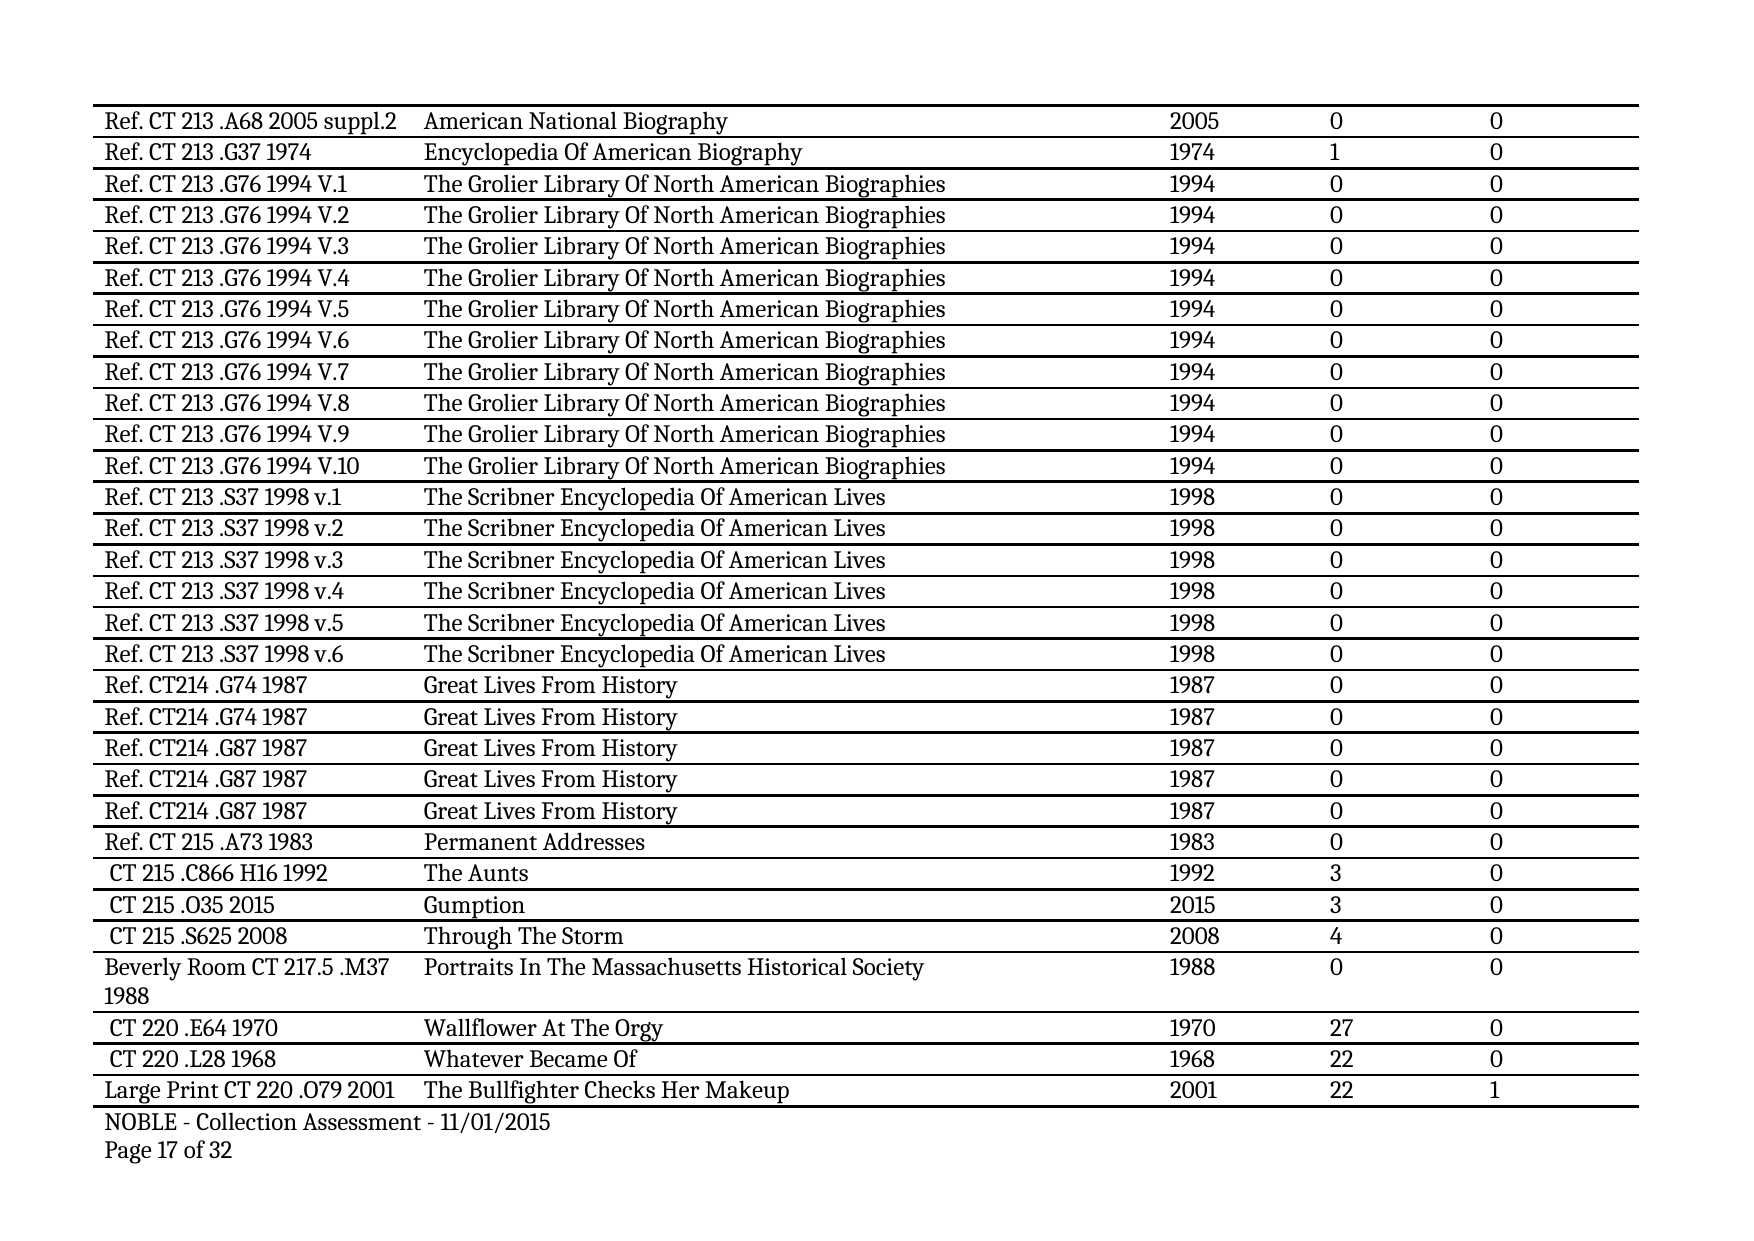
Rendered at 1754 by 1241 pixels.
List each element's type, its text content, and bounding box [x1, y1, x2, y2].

table_cell The Grolier Library Of North American Biographies [413, 452, 1159, 480]
table_cell Ref. CT 213 .G76 1994 V.2 [93, 201, 412, 229]
table_cell 1974 [1159, 138, 1319, 167]
table_cell Permanent Addresses [413, 828, 1159, 857]
table_cell Ref. CT 215 .A73 1983 [93, 828, 412, 857]
table_cell 4 [1319, 922, 1478, 951]
table_cell Gumption [413, 891, 1159, 919]
table_cell 1994 [1159, 358, 1319, 386]
table_cell 0 [1319, 546, 1478, 574]
table_cell 0 [1479, 953, 1638, 1011]
table_cell Ref. CT 213 .G76 1994 V.9 [93, 420, 412, 449]
table_cell 0 [1319, 483, 1478, 512]
table_cell 22 [1319, 1076, 1478, 1105]
table_cell The Grolier Library Of North American Biographies [413, 295, 1159, 324]
table_cell Great Lives From History [413, 797, 1159, 825]
table_cell The Bullfighter Checks Her Makeup [413, 1076, 1159, 1105]
table_cell 0 [1479, 420, 1638, 449]
table_cell 0 [1319, 608, 1478, 637]
table_cell CT 220 .E64 1970 [93, 1013, 412, 1042]
table_cell CT 215 .O35 2015 [93, 891, 412, 919]
table_cell Ref. CT 213 .G76 1994 V.8 [93, 389, 412, 418]
table_cell 0 [1319, 107, 1478, 136]
table_cell Great Lives From History [413, 765, 1159, 794]
table_cell Ref. CT214 .G74 1987 [93, 671, 412, 700]
table_cell 0 [1319, 420, 1478, 449]
table_cell 0 [1319, 953, 1478, 1011]
table_cell Ref. CT214 .G87 1987 [93, 734, 412, 763]
table_cell 0 [1479, 138, 1638, 167]
table_cell 1 [1319, 138, 1478, 167]
table_cell 0 [1319, 734, 1478, 763]
table_cell 1998 [1159, 515, 1319, 543]
table_cell 1998 [1159, 640, 1319, 668]
table_cell 0 [1479, 515, 1638, 543]
table_cell 0 [1479, 608, 1638, 637]
table_cell 0 [1479, 1045, 1638, 1073]
table_cell The Grolier Library Of North American Biographies [413, 326, 1159, 355]
table_cell 0 [1319, 326, 1478, 355]
table_cell 1987 [1159, 671, 1319, 700]
table_cell 0 [1479, 734, 1638, 763]
table_cell 0 [1479, 859, 1638, 888]
table_cell 1994 [1159, 389, 1319, 418]
table_cell Wallflower At The Orgy [413, 1013, 1159, 1042]
table_cell The Grolier Library Of North American Biographies [413, 232, 1159, 261]
table_cell 0 [1319, 389, 1478, 418]
table_cell 0 [1479, 891, 1638, 919]
table_cell Ref. CT 213 .G76 1994 V.10 [93, 452, 412, 480]
table_cell 0 [1479, 640, 1638, 668]
table_cell 1987 [1159, 765, 1319, 794]
table_cell The Scribner Encyclopedia Of American Lives [413, 483, 1159, 512]
table_cell 0 [1319, 765, 1478, 794]
table_cell 22 [1319, 1045, 1478, 1073]
table_cell 0 [1479, 358, 1638, 386]
table_cell 0 [1479, 546, 1638, 574]
table_cell The Scribner Encyclopedia Of American Lives [413, 577, 1159, 606]
table_cell 0 [1479, 170, 1638, 198]
table_cell 0 [1319, 452, 1478, 480]
table_cell Ref. CT 213 .S37 1998 v.4 [93, 577, 412, 606]
table_cell 0 [1319, 515, 1478, 543]
table_cell 0 [1479, 577, 1638, 606]
table_cell The Grolier Library Of North American Biographies [413, 420, 1159, 449]
table_cell Large Print CT 220 .O79 2001 [93, 1076, 412, 1105]
table_cell 0 [1479, 1013, 1638, 1042]
table_cell Ref. CT 213 .G76 1994 V.4 [93, 264, 412, 292]
table_cell Portraits In The Massachusetts Historical Society [413, 953, 1159, 1011]
table_cell 1994 [1159, 326, 1319, 355]
table_cell 1987 [1159, 797, 1319, 825]
table_cell 0 [1319, 828, 1478, 857]
table_cell The Scribner Encyclopedia Of American Lives [413, 640, 1159, 668]
table_cell 1994 [1159, 232, 1319, 261]
table_cell 0 [1319, 640, 1478, 668]
table_cell The Grolier Library Of North American Biographies [413, 358, 1159, 386]
table_cell 0 [1479, 765, 1638, 794]
table_cell 1998 [1159, 608, 1319, 637]
table_cell Ref. CT214 .G87 1987 [93, 765, 412, 794]
table_cell Whatever Became Of [413, 1045, 1159, 1073]
table_cell The Grolier Library Of North American Biographies [413, 389, 1159, 418]
table_cell CT 220 .L28 1968 [93, 1045, 412, 1073]
table_cell Ref. CT 213 .S37 1998 v.2 [93, 515, 412, 543]
table_cell 0 [1479, 671, 1638, 700]
table_cell Beverly Room CT 217.5 .M37 1988 [93, 953, 412, 1011]
table_cell 3 [1319, 891, 1478, 919]
table_cell Ref. CT214 .G74 1987 [93, 703, 412, 731]
table_cell 1987 [1159, 734, 1319, 763]
table_cell 1998 [1159, 577, 1319, 606]
table_cell Through The Storm [413, 922, 1159, 951]
table_cell 1994 [1159, 295, 1319, 324]
table_cell 1987 [1159, 703, 1319, 731]
table_cell 0 [1319, 170, 1478, 198]
table_cell 1994 [1159, 420, 1319, 449]
table_cell 1 [1479, 1076, 1638, 1105]
table_cell 0 [1319, 797, 1478, 825]
table_cell 1998 [1159, 483, 1319, 512]
table_cell Encyclopedia Of American Biography [413, 138, 1159, 167]
table_cell The Scribner Encyclopedia Of American Lives [413, 515, 1159, 543]
table_cell The Scribner Encyclopedia Of American Lives [413, 546, 1159, 574]
table_cell 0 [1479, 389, 1638, 418]
table_cell 0 [1319, 264, 1478, 292]
table_cell The Grolier Library Of North American Biographies [413, 170, 1159, 198]
table_cell Ref. CT 213 .G76 1994 V.6 [93, 326, 412, 355]
table_cell 1988 [1159, 953, 1319, 1011]
table_cell 27 [1319, 1013, 1478, 1042]
table_cell The Aunts [413, 859, 1159, 888]
table_cell American National Biography [413, 107, 1159, 136]
table_cell 3 [1319, 859, 1478, 888]
table_cell Ref. CT 213 .G37 1974 [93, 138, 412, 167]
table_cell 0 [1319, 671, 1478, 700]
table_cell 1994 [1159, 264, 1319, 292]
table_cell 0 [1319, 201, 1478, 229]
table_cell Ref. CT 213 .A68 2005 suppl.2 [93, 107, 412, 136]
table_cell 0 [1319, 577, 1478, 606]
table_cell 1968 [1159, 1045, 1319, 1073]
table_cell Great Lives From History [413, 703, 1159, 731]
table_cell 1994 [1159, 170, 1319, 198]
table_cell 0 [1479, 326, 1638, 355]
table_cell Ref. CT 213 .S37 1998 v.5 [93, 608, 412, 637]
table_cell 0 [1479, 483, 1638, 512]
table_cell Ref. CT 213 .G76 1994 V.7 [93, 358, 412, 386]
table_cell 0 [1479, 703, 1638, 731]
table_cell CT 215 .S625 2008 [93, 922, 412, 951]
table_cell 1983 [1159, 828, 1319, 857]
table_cell Great Lives From History [413, 734, 1159, 763]
table_cell 0 [1319, 358, 1478, 386]
table_cell The Grolier Library Of North American Biographies [413, 201, 1159, 229]
table_cell The Grolier Library Of North American Biographies [413, 264, 1159, 292]
table_cell 0 [1479, 295, 1638, 324]
table_cell Ref. CT 213 .G76 1994 V.3 [93, 232, 412, 261]
table_cell 2008 [1159, 922, 1319, 951]
table_cell Ref. CT 213 .S37 1998 v.3 [93, 546, 412, 574]
table_cell 0 [1479, 107, 1638, 136]
table_cell 1994 [1159, 201, 1319, 229]
table_cell CT 215 .C866 H16 1992 [93, 859, 412, 888]
table_cell 2015 [1159, 891, 1319, 919]
table_cell Ref. CT214 .G87 1987 [93, 797, 412, 825]
table_cell 2005 [1159, 107, 1319, 136]
table_cell The Scribner Encyclopedia Of American Lives [413, 608, 1159, 637]
table_cell Ref. CT 213 .S37 1998 v.6 [93, 640, 412, 668]
table_cell 0 [1319, 232, 1478, 261]
table_cell 2001 [1159, 1076, 1319, 1105]
table_cell 0 [1479, 452, 1638, 480]
table_cell 1992 [1159, 859, 1319, 888]
table_cell Ref. CT 213 .G76 1994 V.1 [93, 170, 412, 198]
table_cell 0 [1479, 264, 1638, 292]
table_cell 0 [1479, 922, 1638, 951]
table_cell 0 [1479, 232, 1638, 261]
table_cell 1998 [1159, 546, 1319, 574]
table_cell 1994 [1159, 452, 1319, 480]
table_cell 1970 [1159, 1013, 1319, 1042]
table_cell Ref. CT 213 .S37 1998 v.1 [93, 483, 412, 512]
table_cell 0 [1319, 703, 1478, 731]
table_cell Great Lives From History [413, 671, 1159, 700]
table_cell Ref. CT 213 .G76 1994 V.5 [93, 295, 412, 324]
table_cell 0 [1479, 797, 1638, 825]
table_cell 0 [1479, 201, 1638, 229]
table_cell 0 [1319, 295, 1478, 324]
table_cell 0 [1479, 828, 1638, 857]
